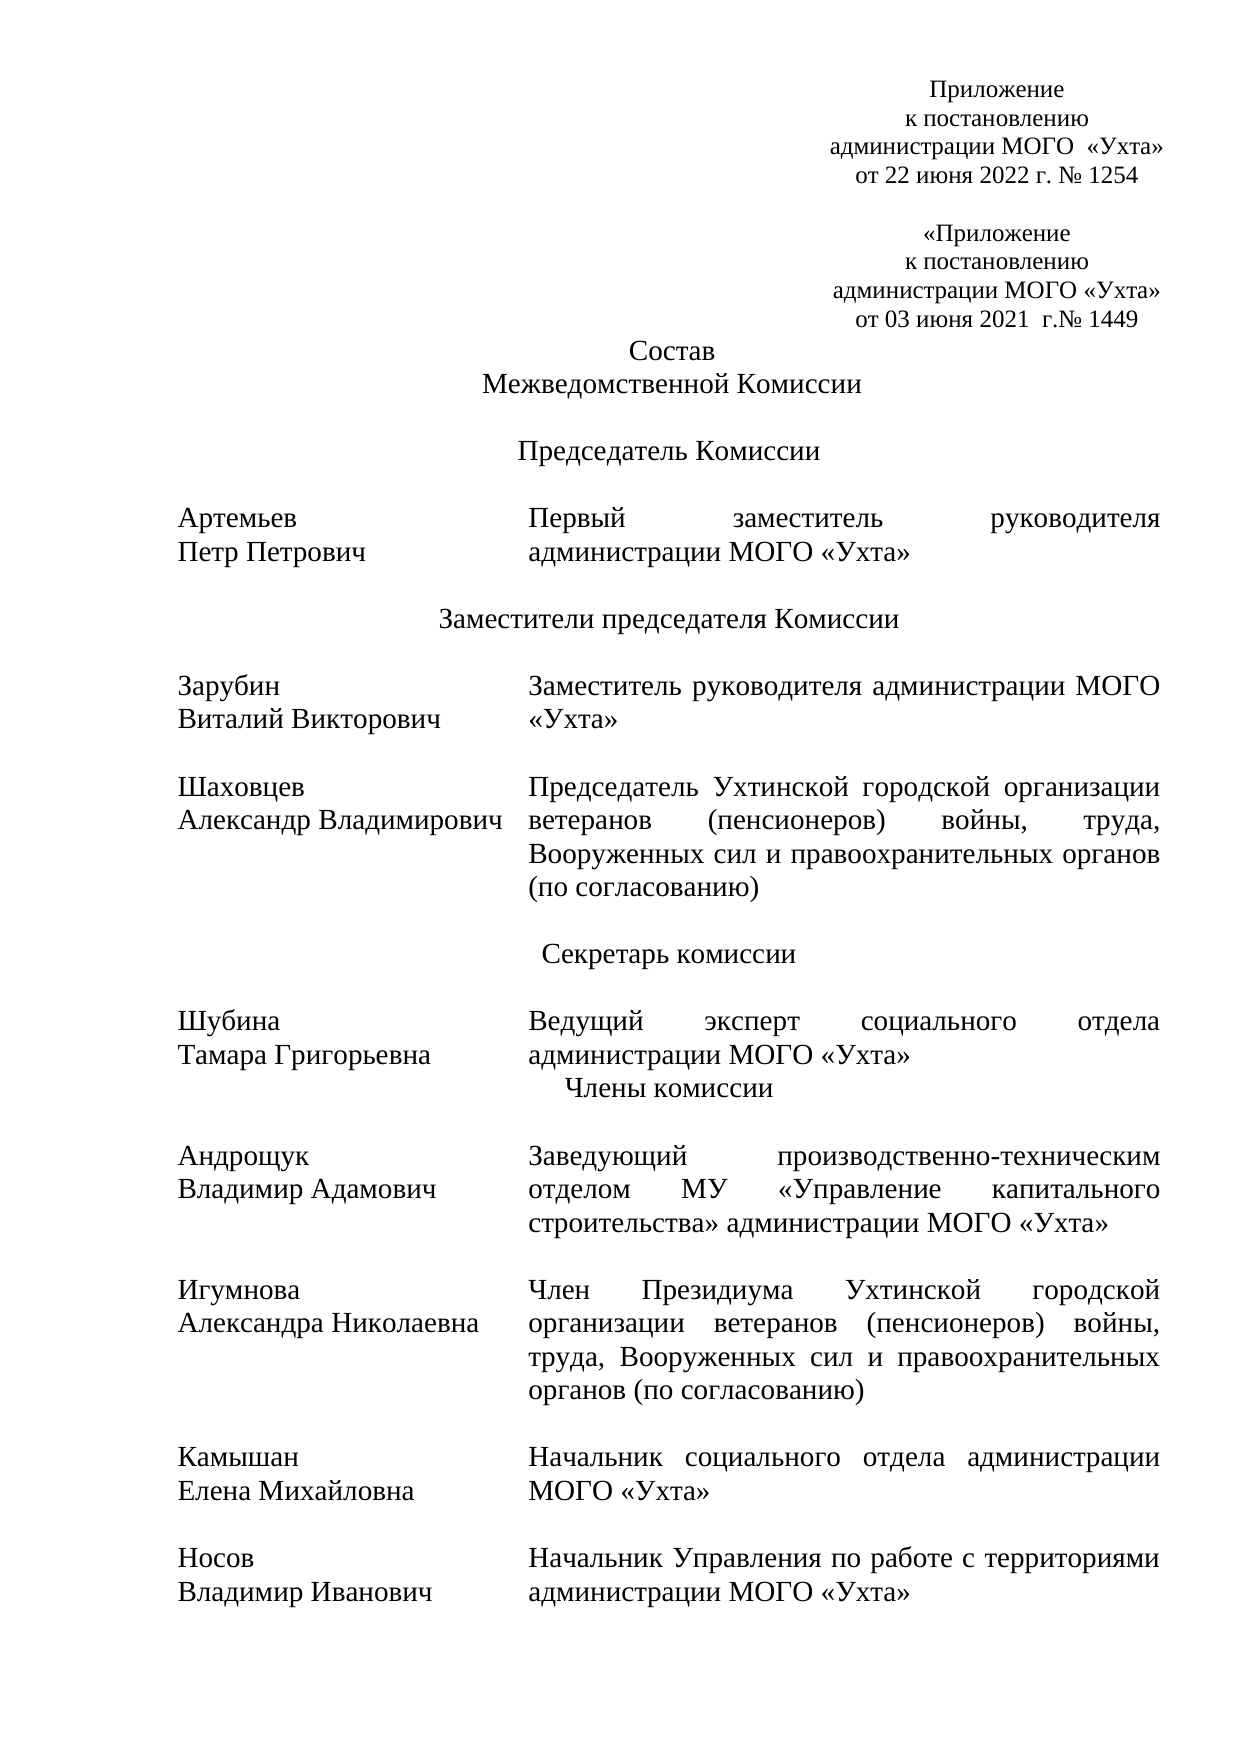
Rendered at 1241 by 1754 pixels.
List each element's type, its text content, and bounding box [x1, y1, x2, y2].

text Приложение [177, 74, 1167, 103]
title к постановлению [177, 246, 1167, 275]
title к постановлению [177, 103, 1167, 131]
table_cell Артемьев Петр Петрович [166, 500, 517, 567]
table_cell Заместители председателя Комиссии [166, 568, 1172, 668]
title Состав [177, 333, 1167, 366]
table_header Председатель Комиссии [166, 433, 1172, 500]
table_cell Начальник Управления по работе с территориями администрации МОГО «Ухта» [517, 1507, 1172, 1641]
title администрации МОГО «Ухта» [177, 275, 1167, 304]
table_cell Игумнова Александра Николаевна [166, 1238, 517, 1406]
title Межведомственной Комиссии [177, 366, 1167, 400]
table_cell Шубина Тамара Григорьевна [166, 1004, 517, 1071]
table_cell Члены комиссии [166, 1071, 1172, 1138]
title от 03 июня 2021 г.№ 1449 [177, 304, 1167, 333]
text «Приложение [177, 218, 1167, 246]
table_cell Шаховцев Александр Владимирович [166, 735, 517, 903]
table_cell Носов Владимир Иванович [166, 1507, 517, 1641]
table_cell Заместитель руководителя администрации МОГО «Ухта» [517, 668, 1172, 735]
table_cell Член Президиума Ухтинской городской организации ветеранов (пенсионеров) войны, труда, Вооруженных сил и правоохранительных органов (по согласованию) [517, 1238, 1172, 1406]
table_cell Заведующий производственно-техническим отделом МУ «Управление капитального строительства» администрации МОГО «Ухта» [517, 1138, 1172, 1238]
table_cell Секретарь комиссии [166, 903, 1172, 1003]
table_cell Первый заместитель руководителя администрации МОГО «Ухта» [517, 500, 1172, 567]
table_cell Андрощук Владимир Адамович [166, 1138, 517, 1238]
table_cell Начальник социального отдела администрации МОГО «Ухта» [517, 1406, 1172, 1507]
title администрации МОГО «Ухта» [177, 131, 1167, 160]
table_cell Председатель Ухтинской городской организации ветеранов (пенсионеров) войны, труда, Вооруженных сил и правоохранительных органов (по согласованию) [517, 735, 1172, 903]
title от 22 июня 2022 г. № 1254 [177, 160, 1167, 189]
table_cell Камышан Елена Михайловна [166, 1406, 517, 1507]
table_cell Зарубин Виталий Викторович [166, 668, 517, 735]
table_cell Ведущий эксперт социального отдела администрации МОГО «Ухта» [517, 1004, 1172, 1071]
